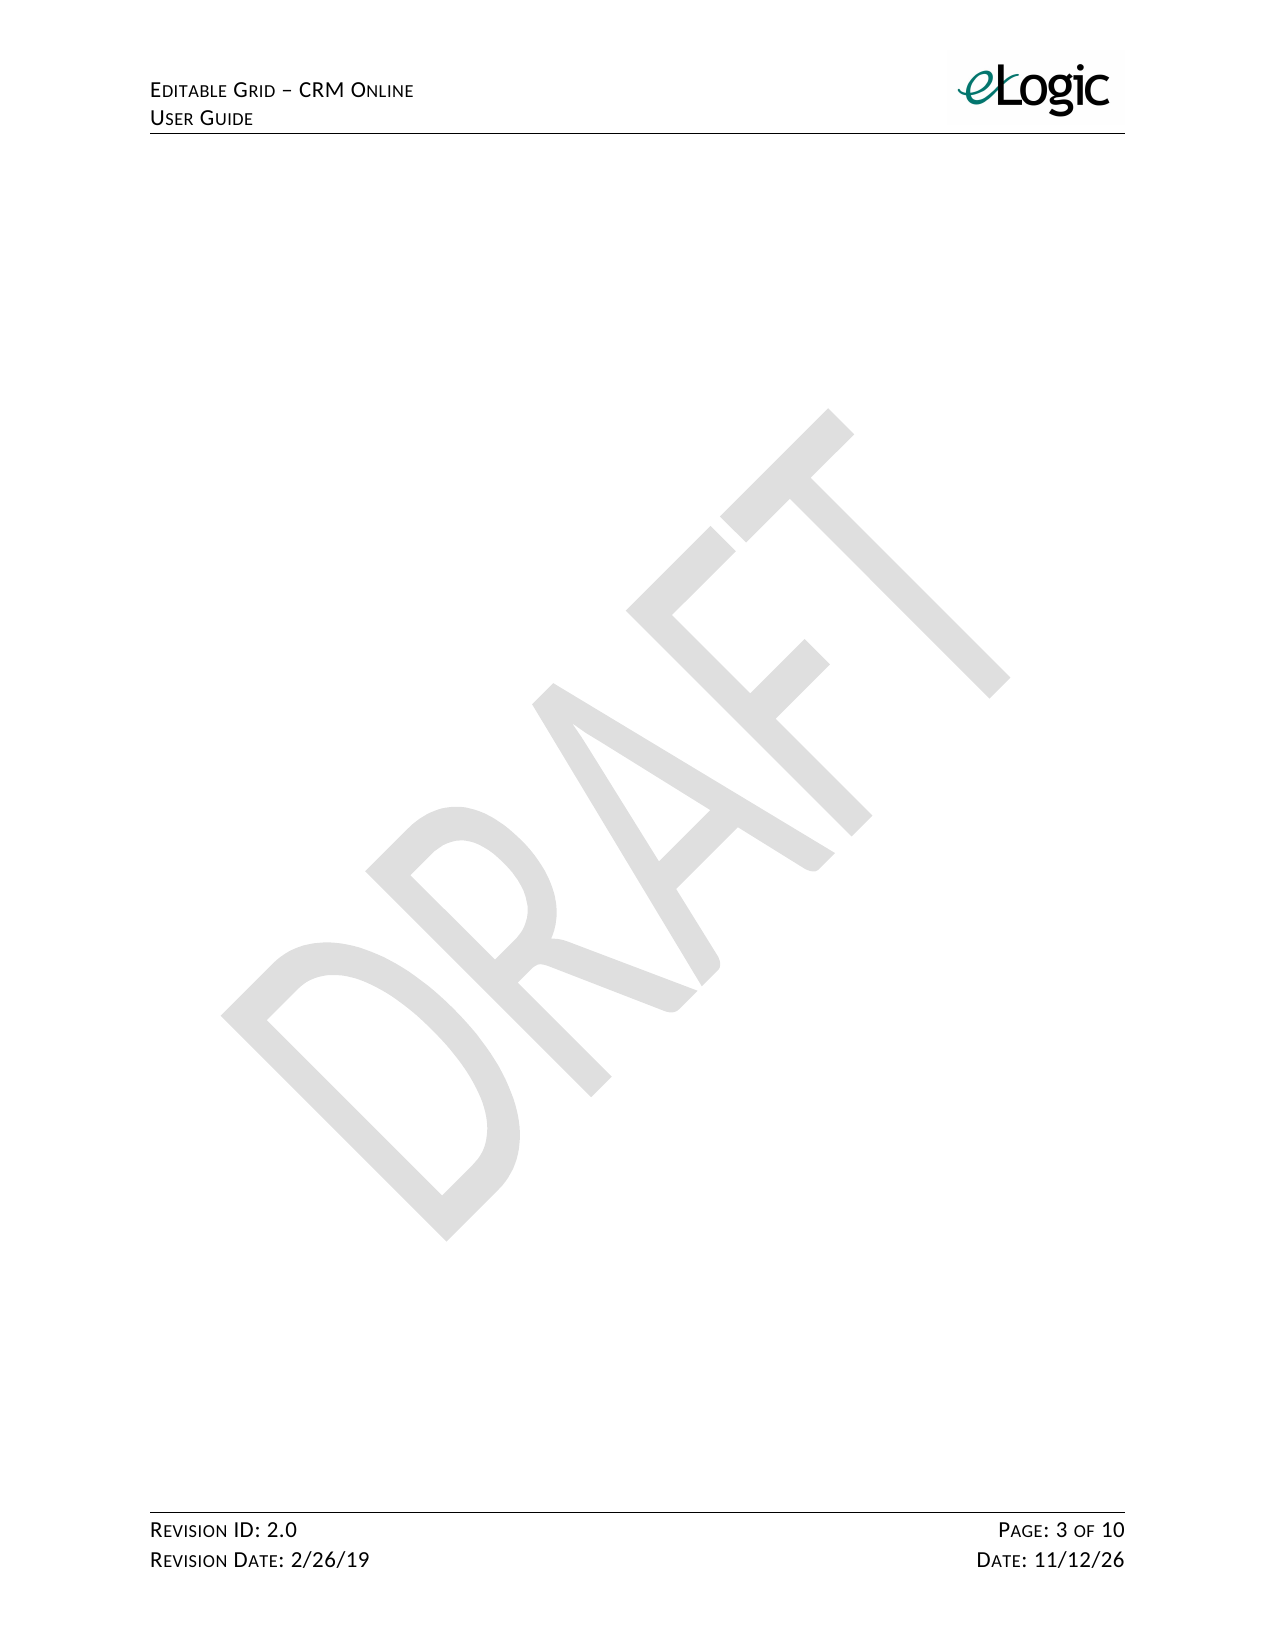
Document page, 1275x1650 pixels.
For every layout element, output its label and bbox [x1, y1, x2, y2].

picture [946, 50, 1125, 125]
